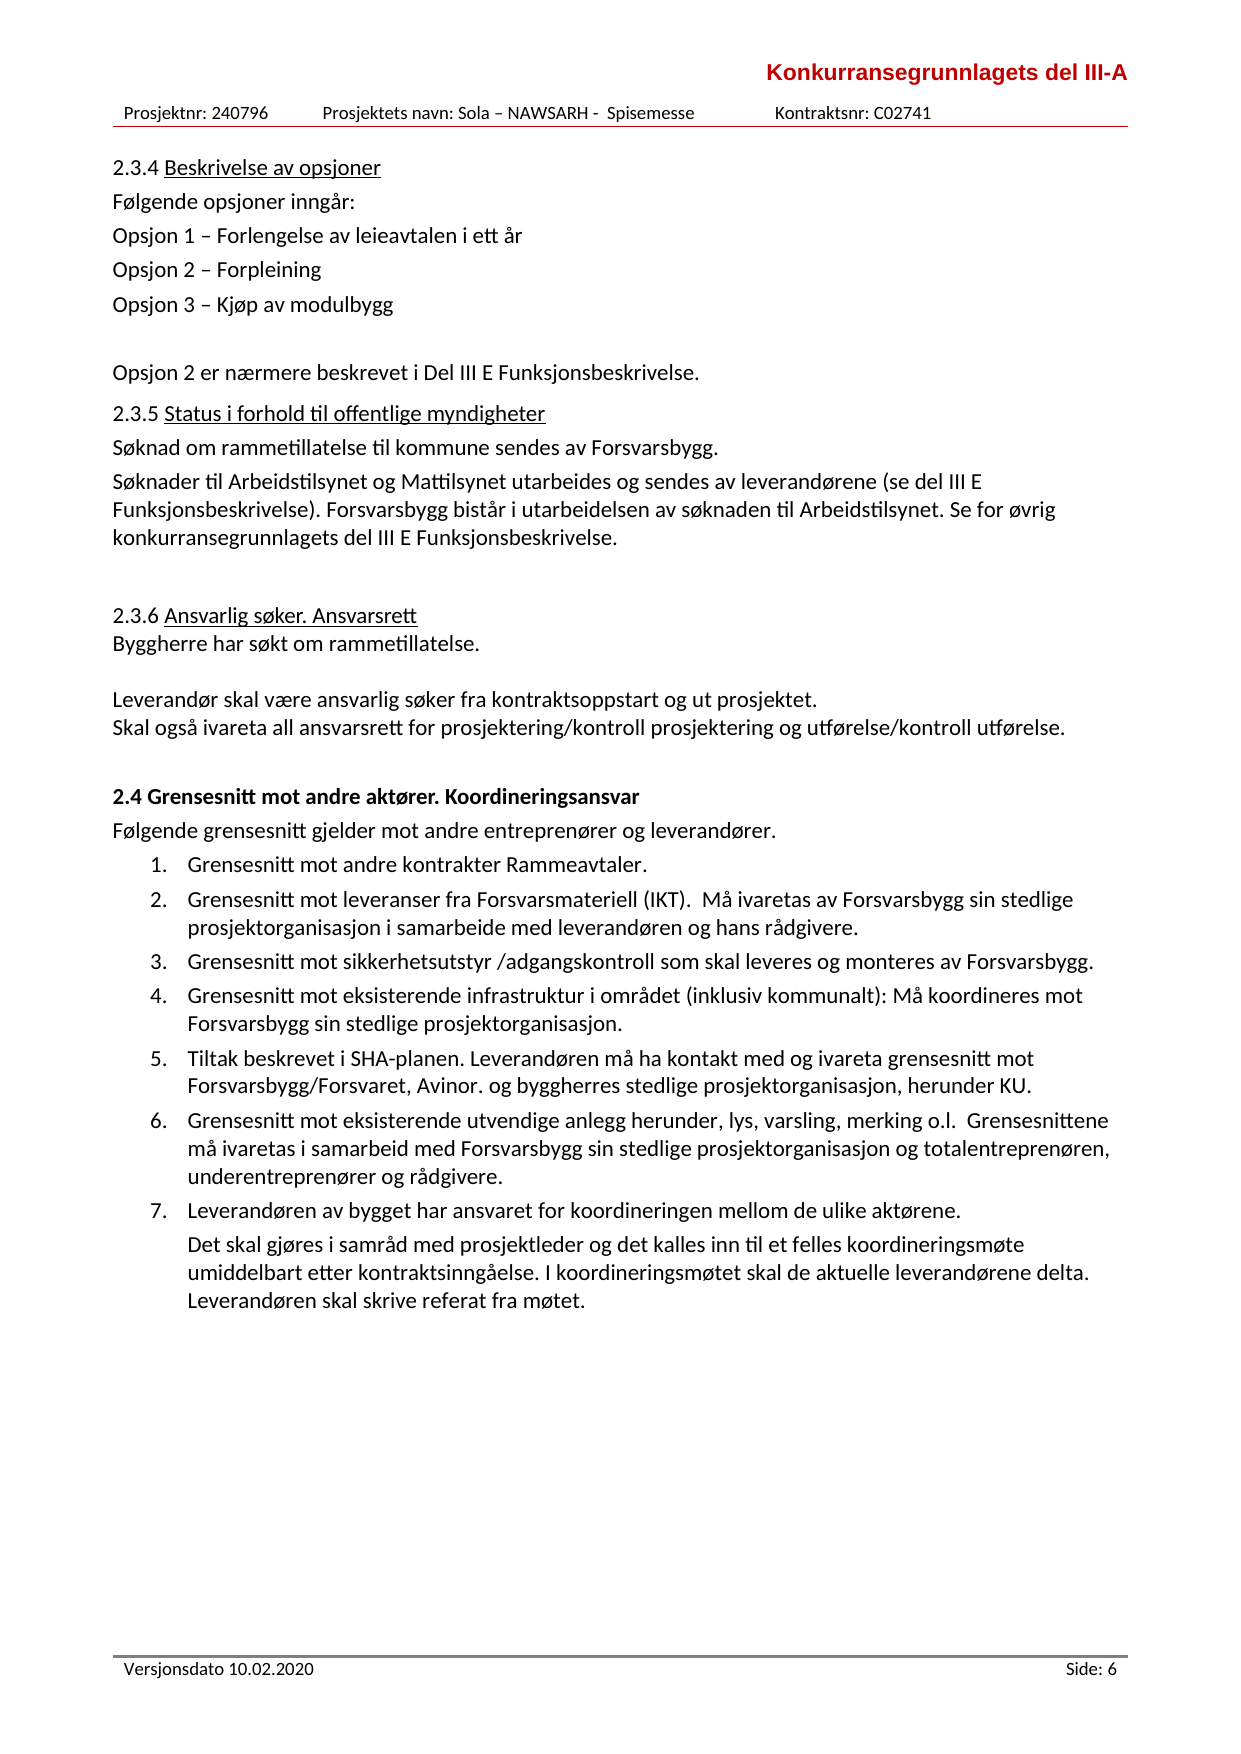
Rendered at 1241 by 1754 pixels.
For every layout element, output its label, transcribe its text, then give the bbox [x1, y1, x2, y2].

list Grensesnitt mot sikkerhetsutstyr /adgangskontroll som skal leveres og monteres av Forsvarsbygg. [150, 947, 1128, 975]
subtitle Status i forhold til offentlige myndigheter [112, 399, 1128, 427]
text Følgende grensesnitt gjelder mot andre entreprenører og leverandører. [112, 816, 1128, 844]
text Søknad om rammetillatelse til kommune sendes av Forsvarsbygg. [112, 433, 1128, 461]
text Det skal gjøres i samråd med prosjektleder og det kalles inn til et felles koordineringsmøte umiddelbart etter kontraktsinngåelse. I koordineringsmøtet skal de aktuelle leverandørene delta. Leverandøren skal skrive referat fra møtet. [187, 1231, 1128, 1314]
list Grensesnitt mot leveranser fra Forsvarsmateriell (IKT). Må ivaretas av Forsvarsbygg sin stedlige prosjektorganisasjon i samarbeide med leverandøren og hans rådgivere. [150, 885, 1128, 941]
text Opsjon 3 – Kjøp av modulbygg [112, 290, 1128, 318]
subtitle Grensesnitt mot andre aktører. Koordineringsansvar [112, 782, 1128, 810]
text Byggherre har søkt om rammetillatelse. [112, 629, 1128, 657]
text Opsjon 1 – Forlengelse av leieavtalen i ett år [112, 221, 1128, 249]
list Grensesnitt mot eksisterende utvendige anlegg herunder, lys, varsling, merking o.l. Grensesnittene må ivaretas i samarbeid med Forsvarsbygg sin stedlige prosjektorganisasjon og totalentreprenøren, underentreprenører og rådgivere. [150, 1106, 1128, 1190]
text Leverandør skal være ansvarlig søker fra kontraktsoppstart og ut prosjektet. [112, 685, 1128, 713]
list Grensesnitt mot andre kontrakter Rammeavtaler. [150, 851, 1128, 878]
list Leverandøren av bygget har ansvaret for koordineringen mellom de ulike aktørene. [150, 1196, 1128, 1224]
list Tiltak beskrevet i SHA-planen. Leverandøren må ha kontakt med og ivareta grensesnitt mot Forsvarsbygg/Forsvaret, Avinor. og byggherres stedlige prosjektorganisasjon, herunder KU. [150, 1044, 1128, 1100]
text Opsjon 2 – Forpleining [112, 255, 1128, 283]
text Opsjon 2 er nærmere beskrevet i Del III E Funksjonsbeskrivelse. [112, 358, 1128, 386]
text Følgende opsjoner inngår: [112, 187, 1128, 215]
text Søknader til Arbeidstilsynet og Mattilsynet utarbeides og sendes av leverandørene (se del III E Funksjonsbeskrivelse). Forsvarsbygg bistår i utarbeidelsen av søknaden til Arbeidstilsynet. Se for øvrig konkurransegrunnlagets del III E Funksjonsbeskrivelse. [112, 467, 1128, 551]
list Grensesnitt mot eksisterende infrastruktur i området (inklusiv kommunalt): Må koordineres mot Forsvarsbygg sin stedlige prosjektorganisasjon. [150, 981, 1128, 1037]
subtitle Ansvarlig søker. Ansvarsrett [112, 601, 1128, 629]
text Skal også ivareta all ansvarsrett for prosjektering/kontroll prosjektering og utførelse/kontroll utførelse. [112, 713, 1128, 741]
subtitle Beskrivelse av opsjoner [112, 153, 1128, 181]
